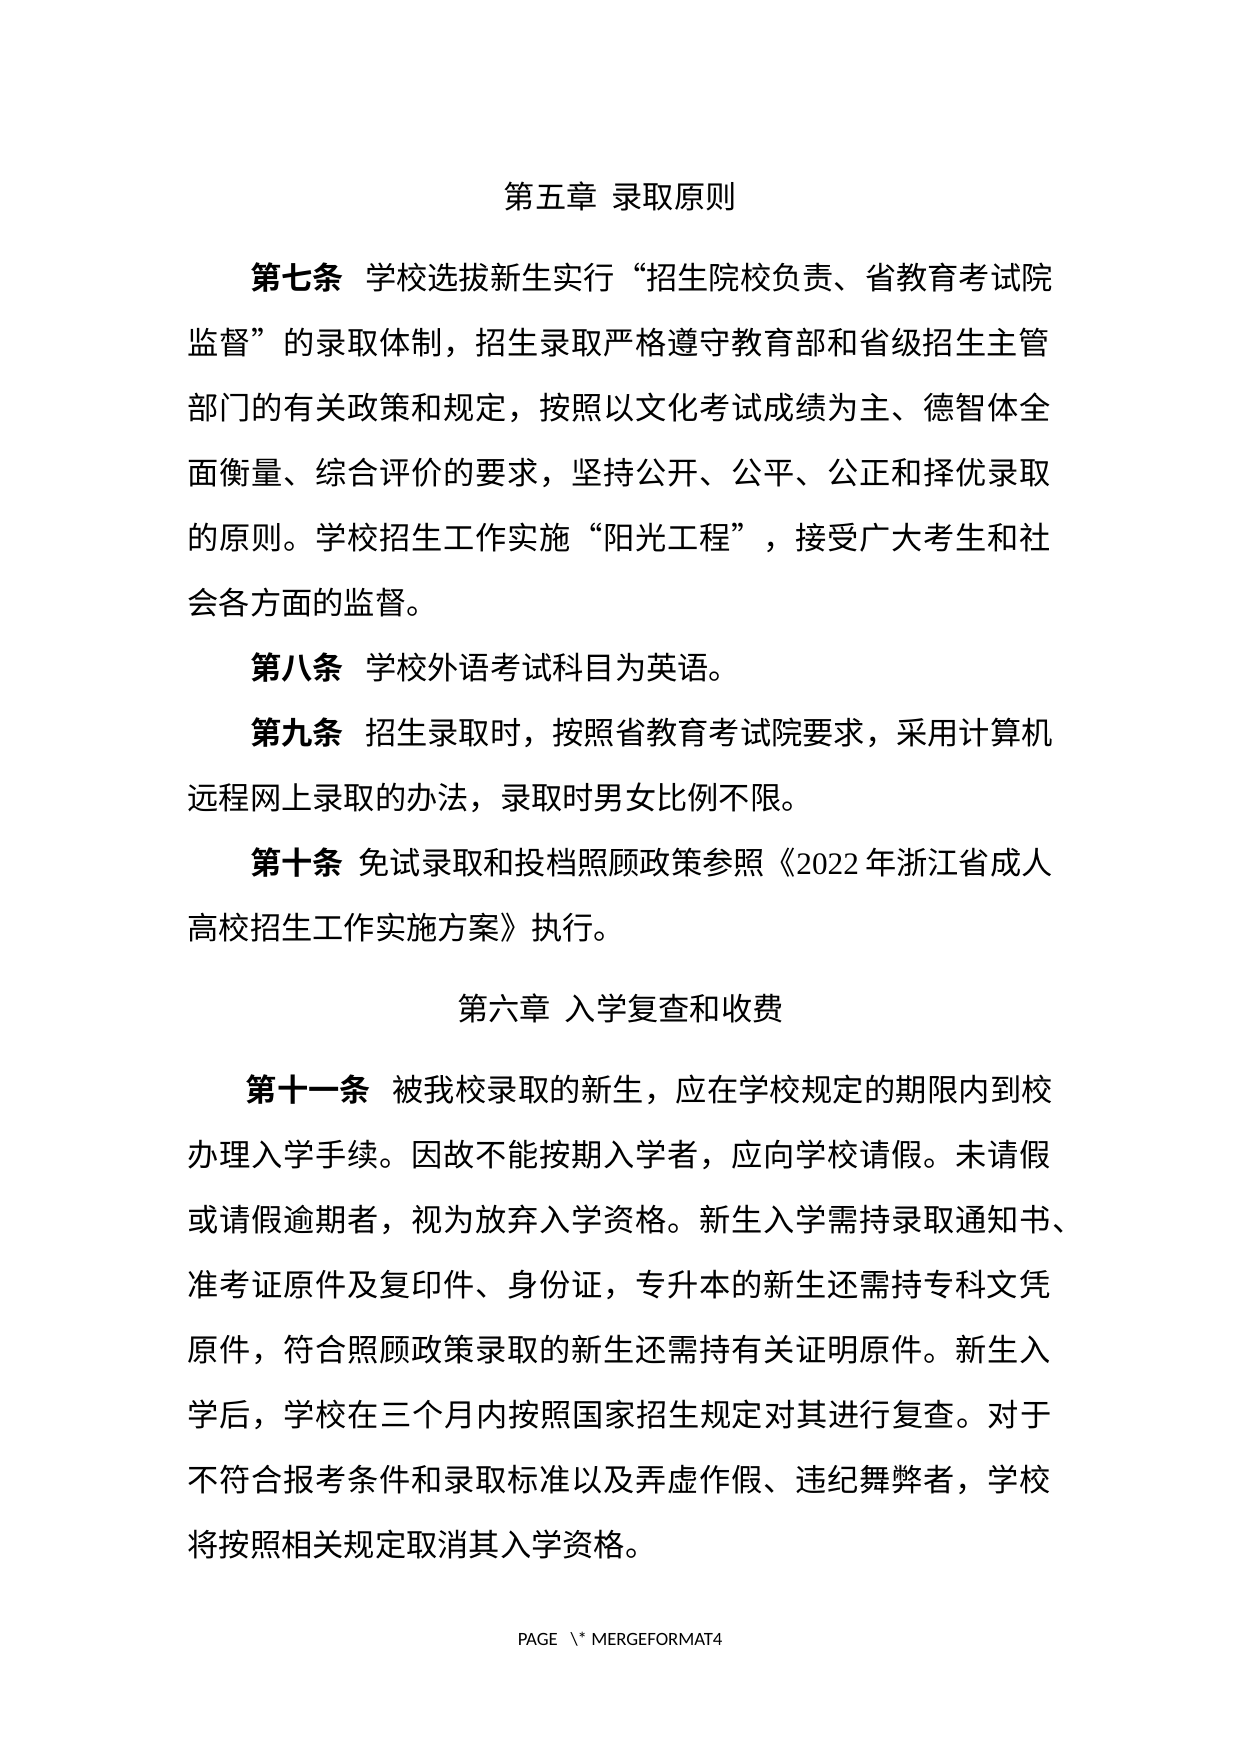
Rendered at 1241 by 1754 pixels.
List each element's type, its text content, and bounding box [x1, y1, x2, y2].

text 第六章 入学复查和收费 [187, 974, 1053, 1039]
text 第九条 招生录取时，按照省教育考试院要求，采用计算机远程网上录取的办法，录取时男女比例不限。 [187, 698, 1053, 828]
text 第十条 免试录取和投档照顾政策参照《2022年浙江省成人高校招生工作实施方案》执行。 [187, 828, 1053, 958]
text 第七条 学校选拔新生实行“招生院校负责、省教育考试院监督”的录取体制，招生录取严格遵守教育部和省级招生主管部门的有关政策和规定，按照以文化考试成绩为主、德智体全面衡量、综合评价的要求，坚持公开、公平、公正和择优录取的原则。学校招生工作实施“阳光工程”，接受广大考生和社会各方面的监督。 [187, 243, 1053, 633]
text 第五章 录取原则 [187, 162, 1053, 227]
text 第十一条 被我校录取的新生，应在学校规定的期限内到校办理入学手续。因故不能按期入学者，应向学校请假。未请假或请假逾期者，视为放弃入学资格。新生入学需持录取通知书、准考证原件及复印件、身份证，专升本的新生还需持专科文凭原件，符合照顾政策录取的新生还需持有关证明原件。新生入学后，学校在三个月内按照国家招生规定对其进行复查。对于不符合报考条件和录取标准以及弄虚作假、违纪舞弊者，学校将按照相关规定取消其入学资格。 [187, 1056, 1053, 1576]
text 第八条 学校外语考试科目为英语。 [187, 633, 1053, 698]
